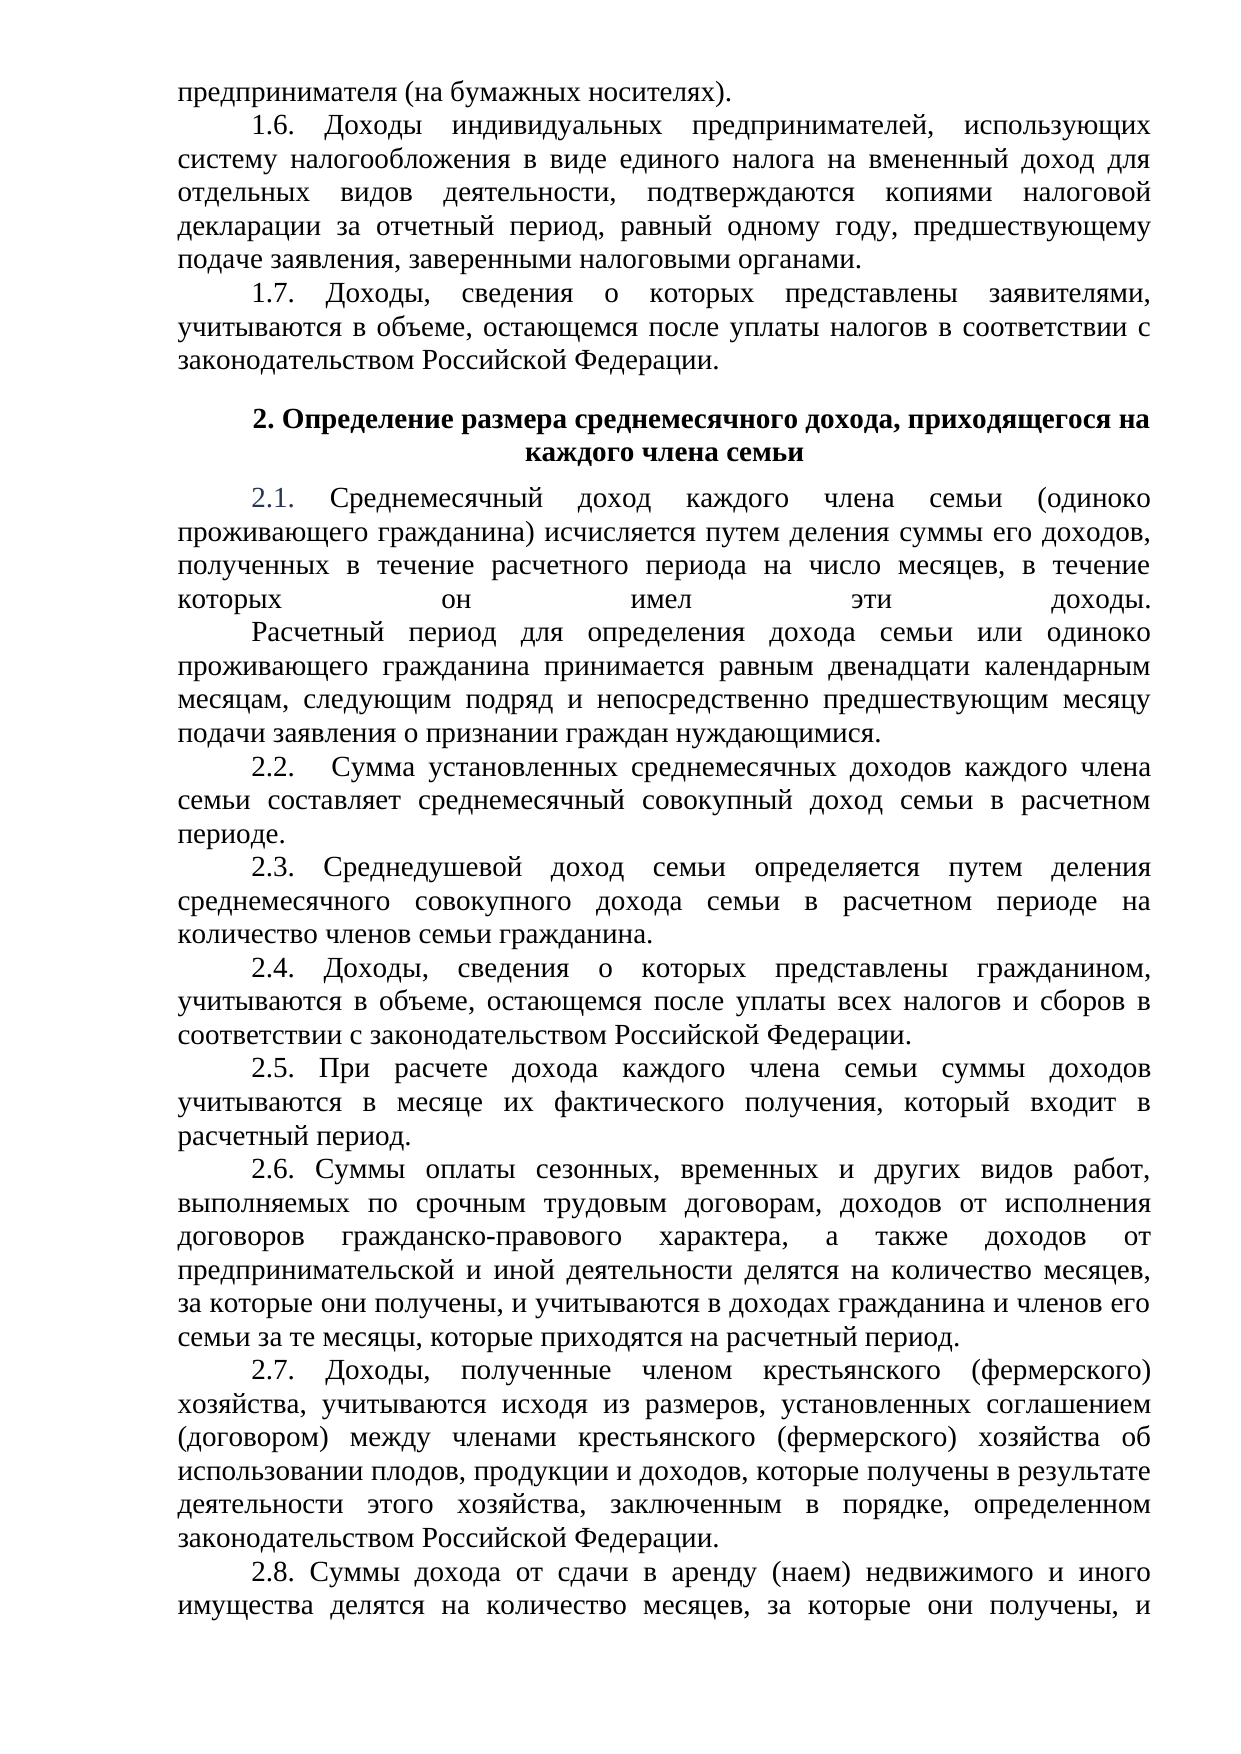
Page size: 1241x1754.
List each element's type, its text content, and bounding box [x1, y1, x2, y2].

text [177, 1554, 1152, 1621]
text 2.7. Доходы, полученные членом крестьянского (фермерского) хозяйства, учитываются исходя из размеров, установленных соглашением (договором) между членами крестьянского (фермерского) хозяйства об использовании плодов, продукции и доходов, которые получены в результате деятельности этого хозяйства, заключенным в порядке, определенном законодательством Российской Федерации. [177, 1352, 1152, 1554]
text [177, 74, 1152, 107]
text 2. Определение размера среднемесячного дохода, приходящегося на каждого члена семьи [177, 401, 1152, 468]
text 2.4. Доходы, сведения о которых представлены гражданином, учитываются в объеме, остающемся после уплаты всех налогов и сборов в соответствии с законодательством Российской Федерации. [177, 950, 1152, 1051]
text 2.6. Суммы оплаты сезонных, временных и других видов работ, выполняемых по срочным трудовым договорам, доходов от исполнения договоров гражданско-правового характера, а также доходов от предпринимательской и иной деятельности делятся на количество месяцев, за которые они получены, и учитываются в доходах гражданина и членов его семьи за те месяцы, которые приходятся на расчетный период. [177, 1151, 1152, 1352]
text 2.5. При расчете дохода каждого члена семьи суммы доходов учитываются в месяце их фактического получения, который входит в расчетный период. [177, 1051, 1152, 1151]
text 2.2. Сумма установленных среднемесячных доходов каждого члена семьи составляет среднемесячный совокупный доход семьи в расчетном периоде. [177, 749, 1152, 849]
text 1.7. Доходы, сведения о которых представлены заявителями, учитываются в объеме, остающемся после уплаты налогов в соответствии с законодательством Российской Федерации. [177, 275, 1152, 376]
text 1.6. Доходы индивидуальных предпринимателей, использующих систему налогообложения в виде единого налога на вмененный доход для отдельных видов деятельности, подтверждаются копиями налоговой декларации за отчетный период, равный одному году, предшествующему подаче заявления, заверенными налоговыми органами. [177, 107, 1152, 275]
text 2.3. Среднедушевой доход семьи определяется путем деления среднемесячного совокупного дохода семьи в расчетном периоде на количество членов семьи гражданина. [177, 849, 1152, 950]
text 2.1. Среднемесячный доход каждого члена семьи (одиноко проживающего гражданина) исчисляется путем деления суммы его доходов, полученных в течение расчетного периода на число месяцев, в течение которых он имел эти доходы. Расчетный период для определения дохода семьи или одиноко проживающего гражданина принимается равным двенадцати календарным месяцам, следующим подряд и непосредственно предшествующим месяцу подачи заявления о признании граждан нуждающимися. [177, 480, 1152, 749]
